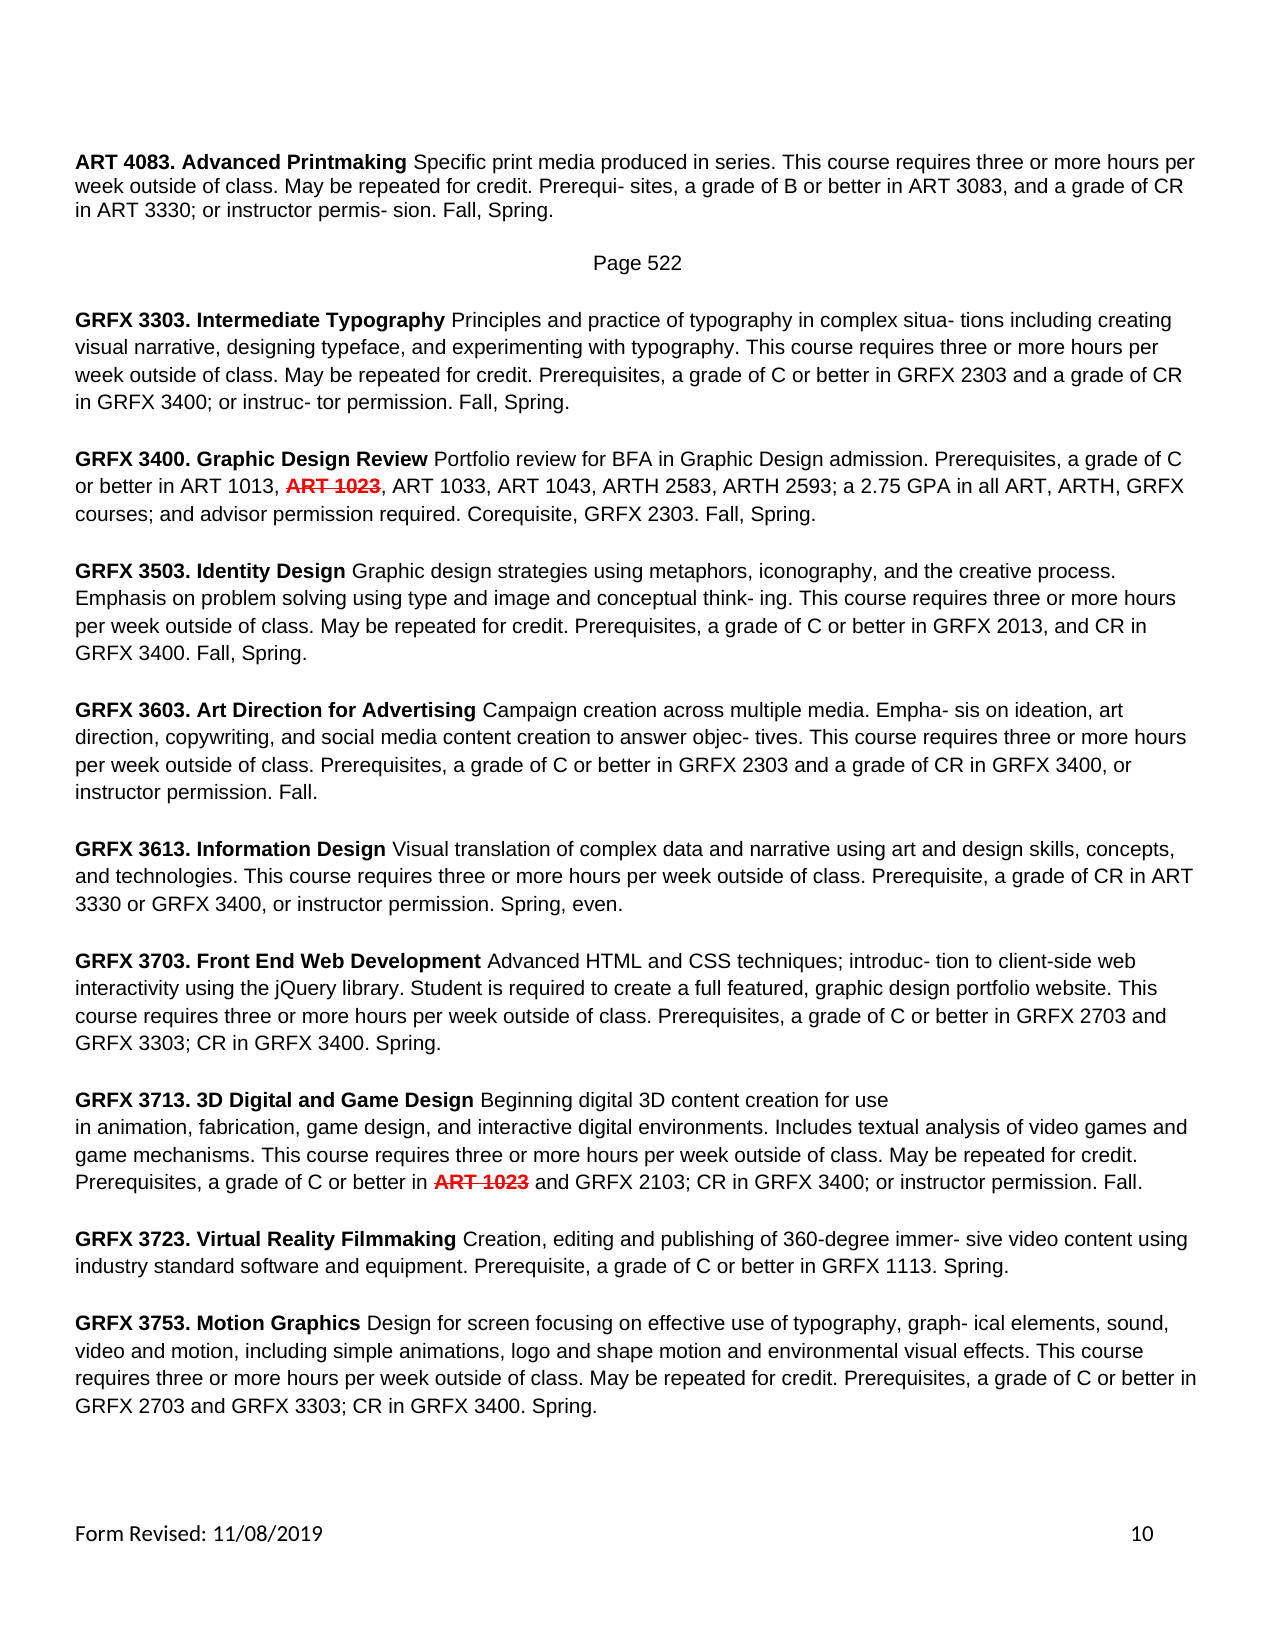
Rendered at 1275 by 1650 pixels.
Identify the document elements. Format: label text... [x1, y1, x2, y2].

text GRFX 3613. Information Design Visual translation of complex data and narrative using art and design skills, concepts, and technologies. This course requires three or more hours per week outside of class. Prerequisite, a grade of CR in ART 3330 or GRFX 3400, or instructor permission. Spring, even. [75, 837, 1200, 916]
text GRFX 3503. Identity Design Graphic design strategies using metaphors, iconography, and the creative process. Emphasis on problem solving using type and image and conceptual think- ing. This course requires three or more hours per week outside of class. May be repeated for credit. Prerequisites, a grade of C or better in GRFX 2013, and CR in GRFX 3400. Fall, Spring. [75, 558, 1200, 665]
text GRFX 3703. Front End Web Development Advanced HTML and CSS techniques; introduc- tion to client-side web interactivity using the jQuery library. Student is required to create a full featured, graphic design portfolio website. This course requires three or more hours per week outside of class. Prerequisites, a grade of C or better in GRFX 2703 and GRFX 3303; CR in GRFX 3400. Spring. [75, 948, 1200, 1055]
text ART 4083. Advanced Printmaking Specific print media produced in series. This course requires three or more hours per week outside of class. May be repeated for credit. Prerequi- sites, a grade of B or better in ART 3083, and a grade of CR in ART 3330; or instructor permis- sion. Fall, Spring. [75, 150, 1200, 222]
text Page 522 [75, 251, 1200, 275]
text GRFX 3303. Intermediate Typography Principles and practice of typography in complex situa- tions including creating visual narrative, designing typeface, and experimenting with typography. This course requires three or more hours per week outside of class. May be repeated for credit. Prerequisites, a grade of C or better in GRFX 2303 and a grade of CR in GRFX 3400; or instruc- tor permission. Fall, Spring. [75, 308, 1200, 414]
text GRFX 3753. Motion Graphics Design for screen focusing on effective use of typography, graph- ical elements, sound, video and motion, including simple animations, logo and shape motion and environmental visual effects. This course requires three or more hours per week outside of class. May be repeated for credit. Prerequisites, a grade of C or better in GRFX 2703 and GRFX 3303; CR in GRFX 3400. Spring. [75, 1311, 1200, 1417]
text GRFX 3400. Graphic Design Review Portfolio review for BFA in Graphic Design admission. Prerequisites, a grade of C or better in ART 1013, ART 1023, ART 1033, ART 1043, ARTH 2583, ARTH 2593; a 2.75 GPA in all ART, ARTH, GRFX courses; and advisor permission required. Corequisite, GRFX 2303. Fall, Spring. [75, 447, 1200, 526]
text GRFX 3603. Art Direction for Advertising Campaign creation across multiple media. Empha- sis on ideation, art direction, copywriting, and social media content creation to answer objec- tives. This course requires three or more hours per week outside of class. Prerequisites, a grade of C or better in GRFX 2303 and a grade of CR in GRFX 3400, or instructor permission. Fall. [75, 698, 1200, 804]
text GRFX 3723. Virtual Reality Filmmaking Creation, editing and publishing of 360-degree immer- sive video content using industry standard software and equipment. Prerequisite, a grade of C or better in GRFX 1113. Spring. [75, 1227, 1200, 1278]
text GRFX 3713. 3D Digital and Game Design Beginning digital 3D content creation for use in animation, fabrication, game design, and interactive digital environments. Includes textual analysis of video games and game mechanisms. This course requires three or more hours per week outside of class. May be repeated for credit. Prerequisites, a grade of C or better in ART 1023 and GRFX 2103; CR in GRFX 3400; or instructor permission. Fall. [75, 1088, 1200, 1194]
